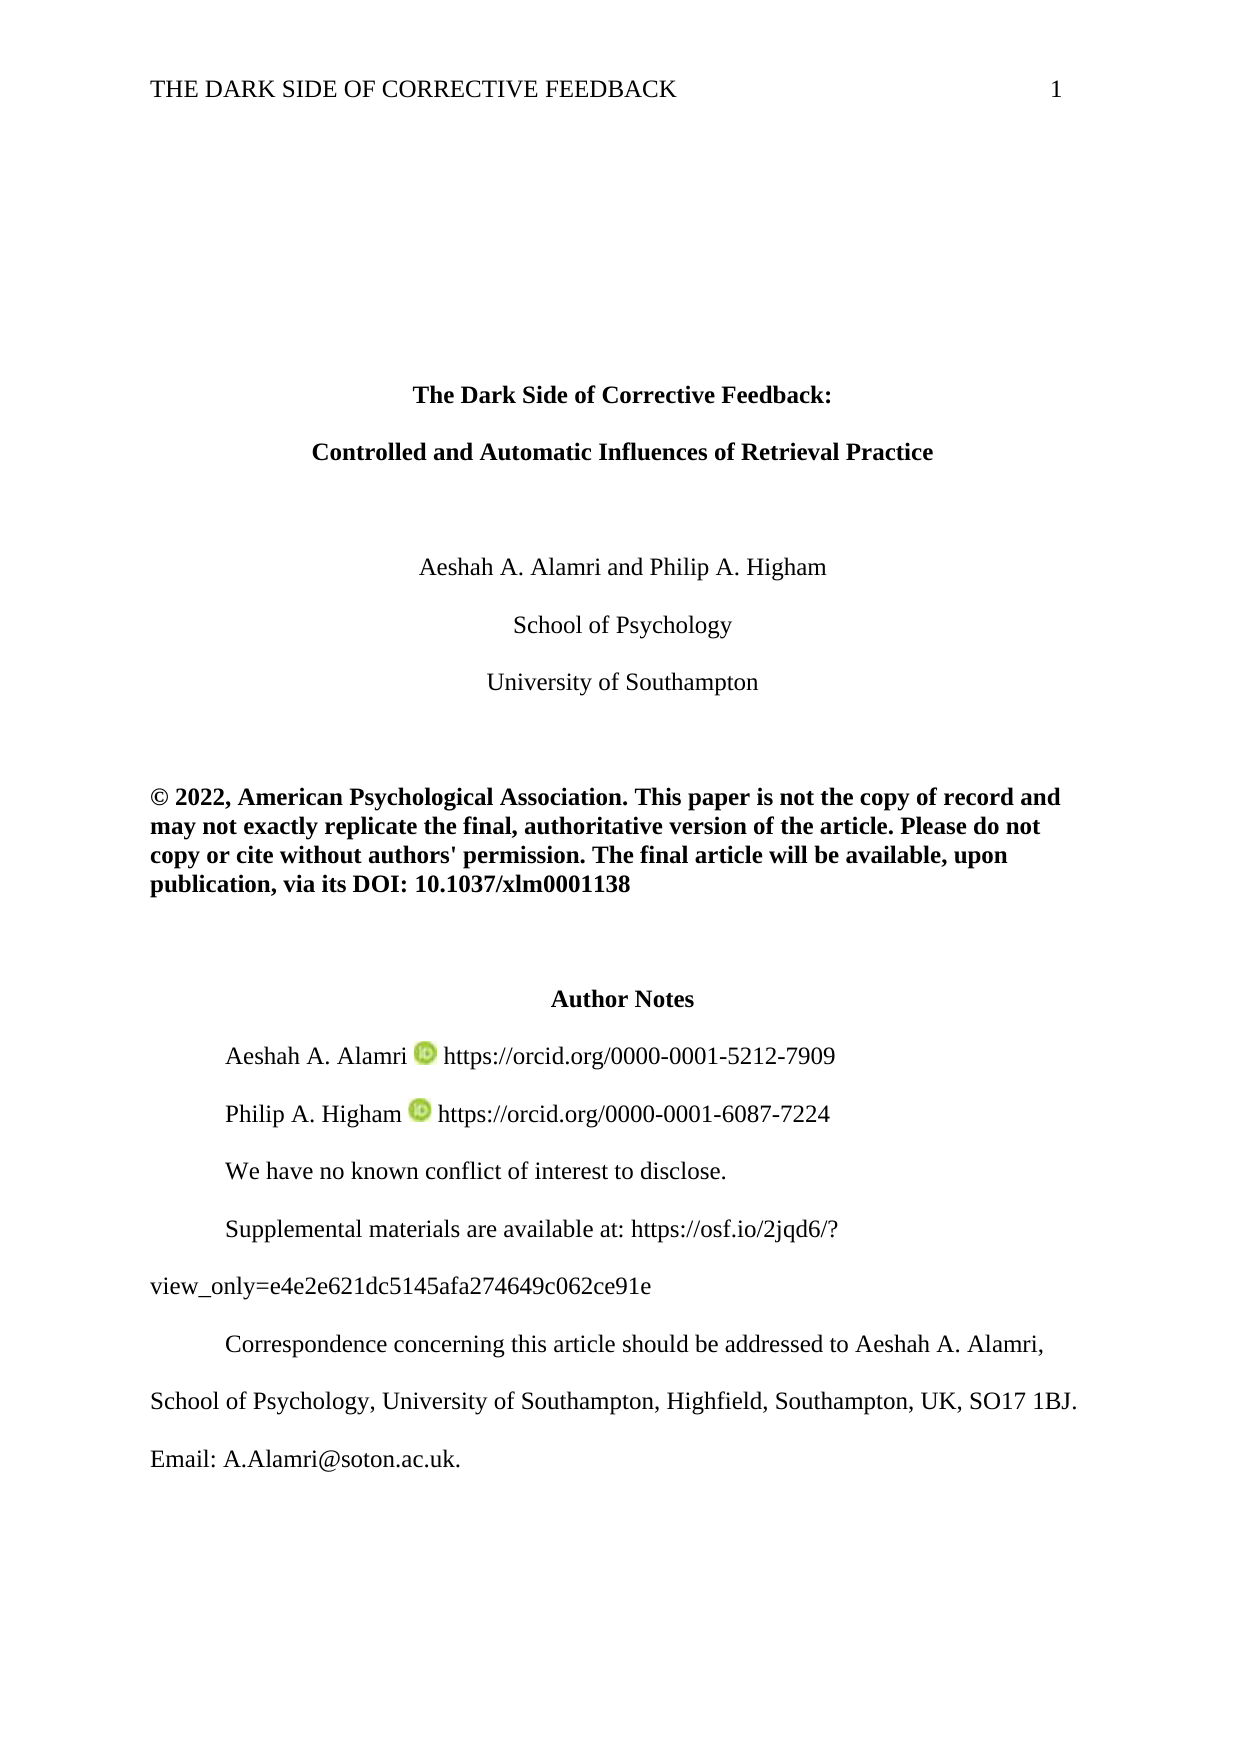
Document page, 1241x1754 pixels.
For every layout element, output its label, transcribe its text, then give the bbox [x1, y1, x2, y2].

text School of Psychology [150, 610, 1095, 639]
text Author Notes [150, 984, 1095, 1012]
text Controlled and Automatic Influences of Retrieval Practice [150, 437, 1095, 466]
text University of Southampton [150, 667, 1095, 696]
text The Dark Side of Corrective Feedback: [150, 380, 1095, 409]
text Supplemental materials are available at: https://osf.io/2jqd6/?view_only=e4e2e621dc5145afa274649c062ce91e [150, 1214, 1090, 1300]
picture [408, 1098, 432, 1122]
text Aeshah A. Alamri https://orcid.org/0000-0001-5212-7909 [150, 1041, 1095, 1070]
text We have no known conflict of interest to disclose. [150, 1156, 1095, 1185]
text © 2022, American Psychological Association. This paper is not the copy of record and may not exactly replicate the final, authoritative version of the article. Please do not copy or cite without authors' permission. The final article will be available, upon publication, via its DOI: 10.1037/xlm0001138 [150, 782, 1095, 897]
text Aeshah A. Alamri and Philip A. Higham [150, 552, 1095, 581]
picture [413, 1041, 437, 1065]
text Philip A. Higham https://orcid.org/0000-0001-6087-7224 [150, 1099, 1095, 1127]
text Correspondence concerning this article should be addressed to Aeshah A. Alamri, School of Psychology, University of Southampton, Highfield, Southampton, UK, SO17 1BJ. Email: A.Alamri@soton.ac.uk. [150, 1329, 1090, 1472]
